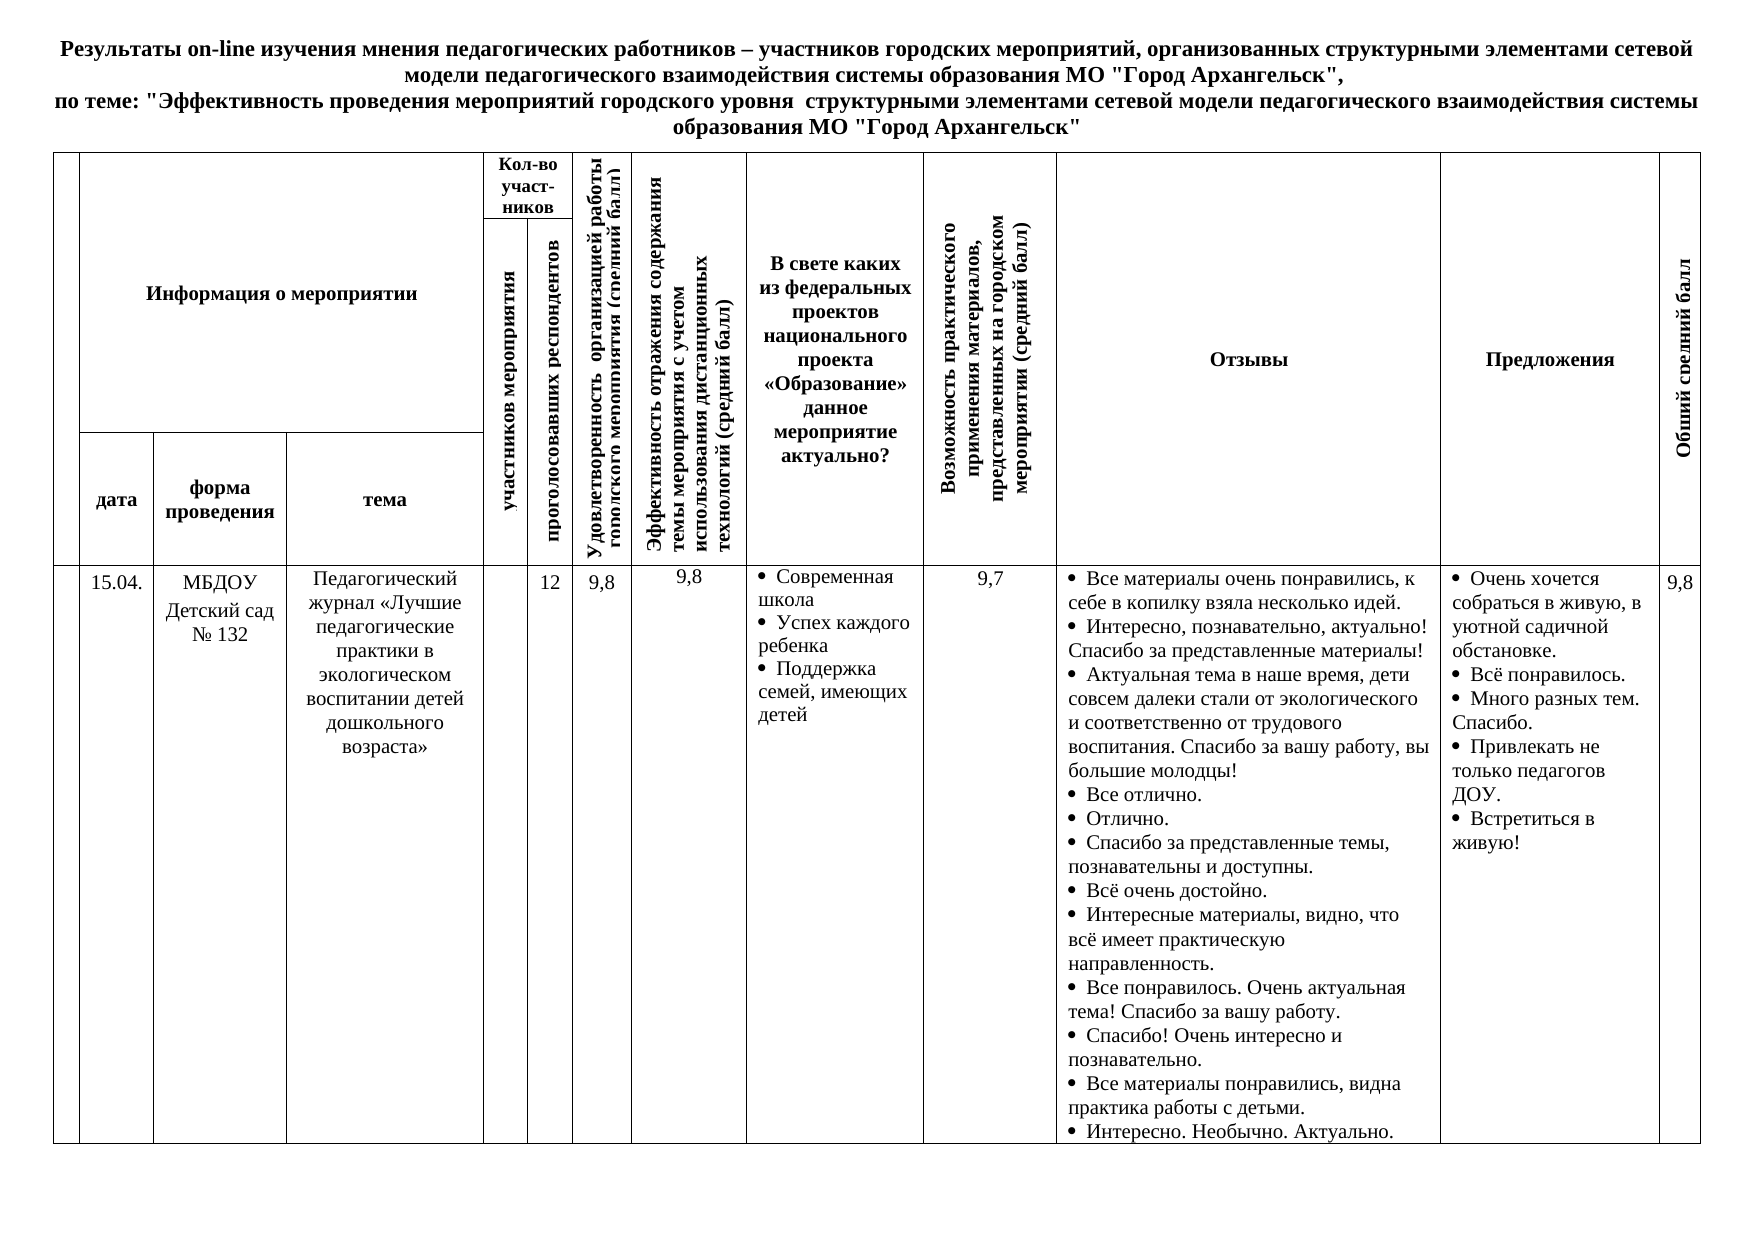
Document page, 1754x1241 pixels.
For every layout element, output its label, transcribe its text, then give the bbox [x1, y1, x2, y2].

table_cell 9,8 [632, 566, 746, 1143]
table_cell Очень хочется собраться в живую, в уютной садичной обстановке. Всё понравилось. Много разных тем. Спасибо. Привлекать не только педагогов ДОУ. Встретиться в живую! [1441, 566, 1659, 1143]
table_cell проголосовавших респондентов [528, 219, 572, 564]
table_cell [54, 566, 79, 1143]
table_cell Современная школа Успех каждого ребенка Поддержка семей, имеющих детей [747, 566, 923, 1143]
text Результаты on-line изучения мнения педагогических работников – участников городских мероприятий, организованных структурными элементами сетевой модели педагогического взаимодействия системы образования МО "Город Архангельск", по теме: "Эффективность проведения мероприятий городского уровня структурными элементами сетевой модели педагогического взаимодействия системы образования МО "Город Архангельск" [35, 35, 1718, 139]
table_cell дата [80, 433, 153, 564]
table_cell Все материалы очень понравились, к себе в копилку взяла несколько идей. Интересно, познавательно, актуально! Спасибо за представленные материалы! Актуальная тема в наше время, дети совсем далеки стали от экологического и соответственно от трудового воспитания. Спасибо за вашу работу, вы большие молодцы! Все отлично. Отлично. Спасибо за представленные темы, познавательны и доступны. Всё очень достойно. Интересные материалы, видно, что всё имеет практическую направленность. Все понравилось. Очень актуальная тема! Спасибо за вашу работу. Спасибо! Очень интересно и познавательно. Все материалы понравились, видна практика работы с детьми. Интересно. Необычно. Актуально. [1057, 566, 1440, 1143]
table_header Информация о мероприятии [80, 153, 483, 432]
table_header Общий средний балл [1660, 153, 1700, 564]
table_cell 9,7 [924, 566, 1056, 1143]
table_cell форма проведения [154, 433, 286, 564]
table_cell 15.04. [80, 566, 153, 1143]
table_header Отзывы [1057, 153, 1440, 564]
table_cell [484, 566, 527, 1143]
table_header Кол-во участ-ников [484, 153, 572, 218]
table_cell тема [287, 433, 483, 564]
table_header Возможность практического применения материалов, представленных на городском мероприятии (средний балл) [924, 153, 1056, 564]
table_header В свете каких из федеральных проектов национального проекта «Образование» данное мероприятие актуально? [747, 153, 923, 564]
table_header [54, 153, 79, 564]
table_header Эффективность отражения содержания темы мероприятия с учетом использования дистанционных технологий (средний балл) [632, 153, 746, 564]
table_cell участников мероприятия [484, 219, 527, 564]
table_cell Педагогический журнал «Лучшие педагогические практики в экологическом воспитании детей дошкольного возраста» [287, 566, 483, 1143]
table_cell 12 [528, 566, 572, 1143]
table_cell 9,8 [573, 566, 631, 1143]
table_header Предложения [1441, 153, 1659, 564]
table_header Удовлетворенность организацией работы городского мероприятия (средний балл) [573, 153, 631, 564]
table_cell 9,8 [1660, 566, 1700, 1143]
table_cell МБДОУ Детский сад № 132 [154, 566, 286, 1143]
